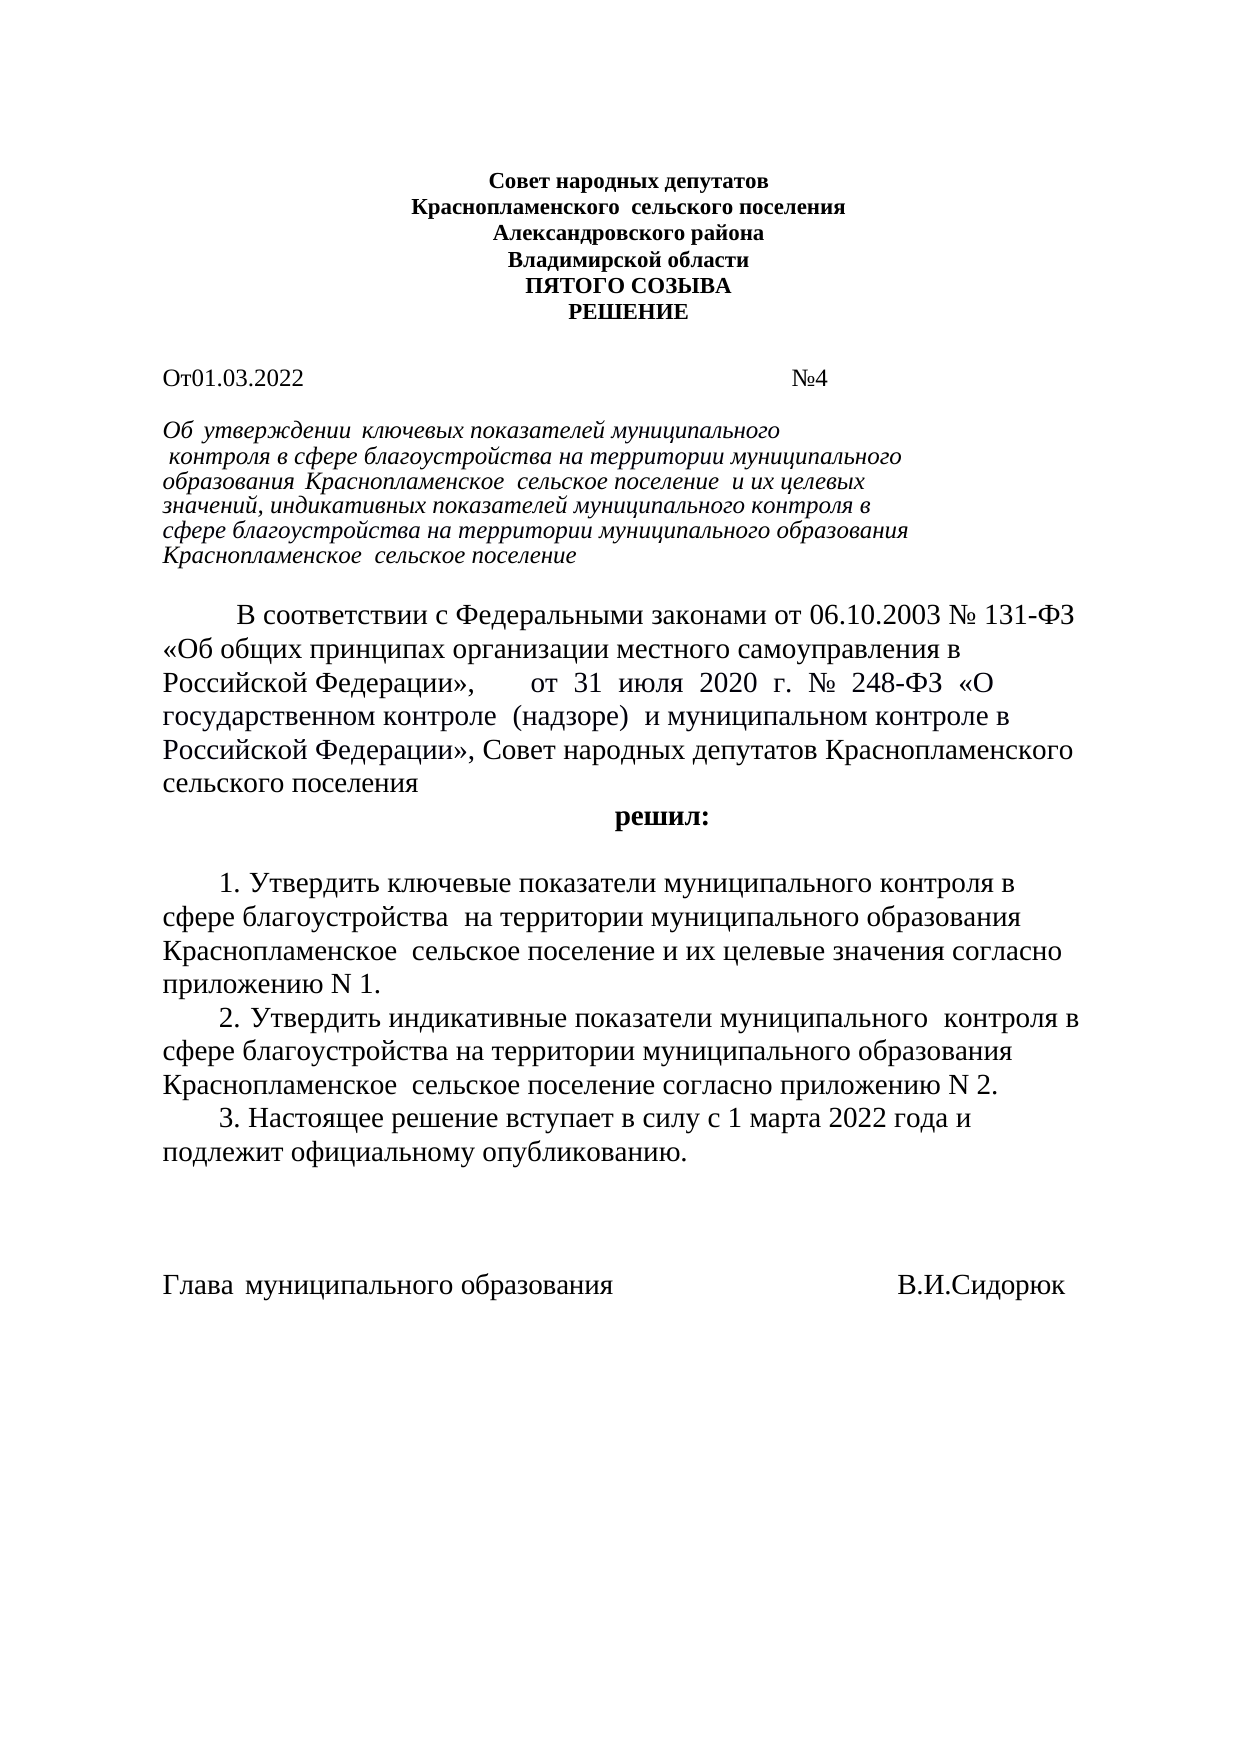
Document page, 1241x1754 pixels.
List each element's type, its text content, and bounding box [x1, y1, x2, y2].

text От01.03.2022 №4 [162, 363, 1117, 392]
text ПЯТОГО СОЗЫВА [139, 272, 1117, 298]
text Владимирской области [139, 246, 1117, 272]
text контроля в сфере благоустройства на территории муниципального образования Краснопламенское сельское поселение и их целевых значений, индикативных показателей муниципального контроля в сфере благоустройства на территории муниципального образования Краснопламенское сельское поселение [162, 445, 916, 569]
text решил: [229, 799, 1096, 832]
text Краснопламенского сельского поселения [139, 193, 1117, 219]
text «Об общих принципах организации местного самоуправления в Российской Федерации», от 31 июля . № 248-ФЗ «О государственном контроле (надзоре) и муниципальном контроле в Российской Федерации», Совет народных депутатов Краснопламенского сельского поселения [162, 631, 1099, 799]
list Утвердить индикативные показатели муниципального контроля в сфере благоустройства на территории муниципального образования Краснопламенское сельское поселение согласно приложению N 2. [162, 1000, 1081, 1100]
list Утвердить ключевые показатели муниципального контроля в сфере благоустройства на территории муниципального образования Краснопламенское сельское поселение и их целевые значения согласно приложению N 1. [162, 866, 1092, 1000]
text Глава муниципального образования В.И.Сидорюк [162, 1267, 1117, 1301]
text Совет народных депутатов [139, 167, 1117, 193]
text РЕШЕНИЕ [139, 298, 1117, 325]
list Настоящее решение вступает в силу с 1 марта 2022 года и подлежит официальному опубликованию. [162, 1100, 1099, 1167]
text Александровского района [139, 219, 1117, 246]
text В соответствии с Федеральными законами от 06.10.2003 № 131-ФЗ [236, 598, 1117, 631]
text Об утверждении ключевых показателей муниципального [162, 417, 1117, 444]
